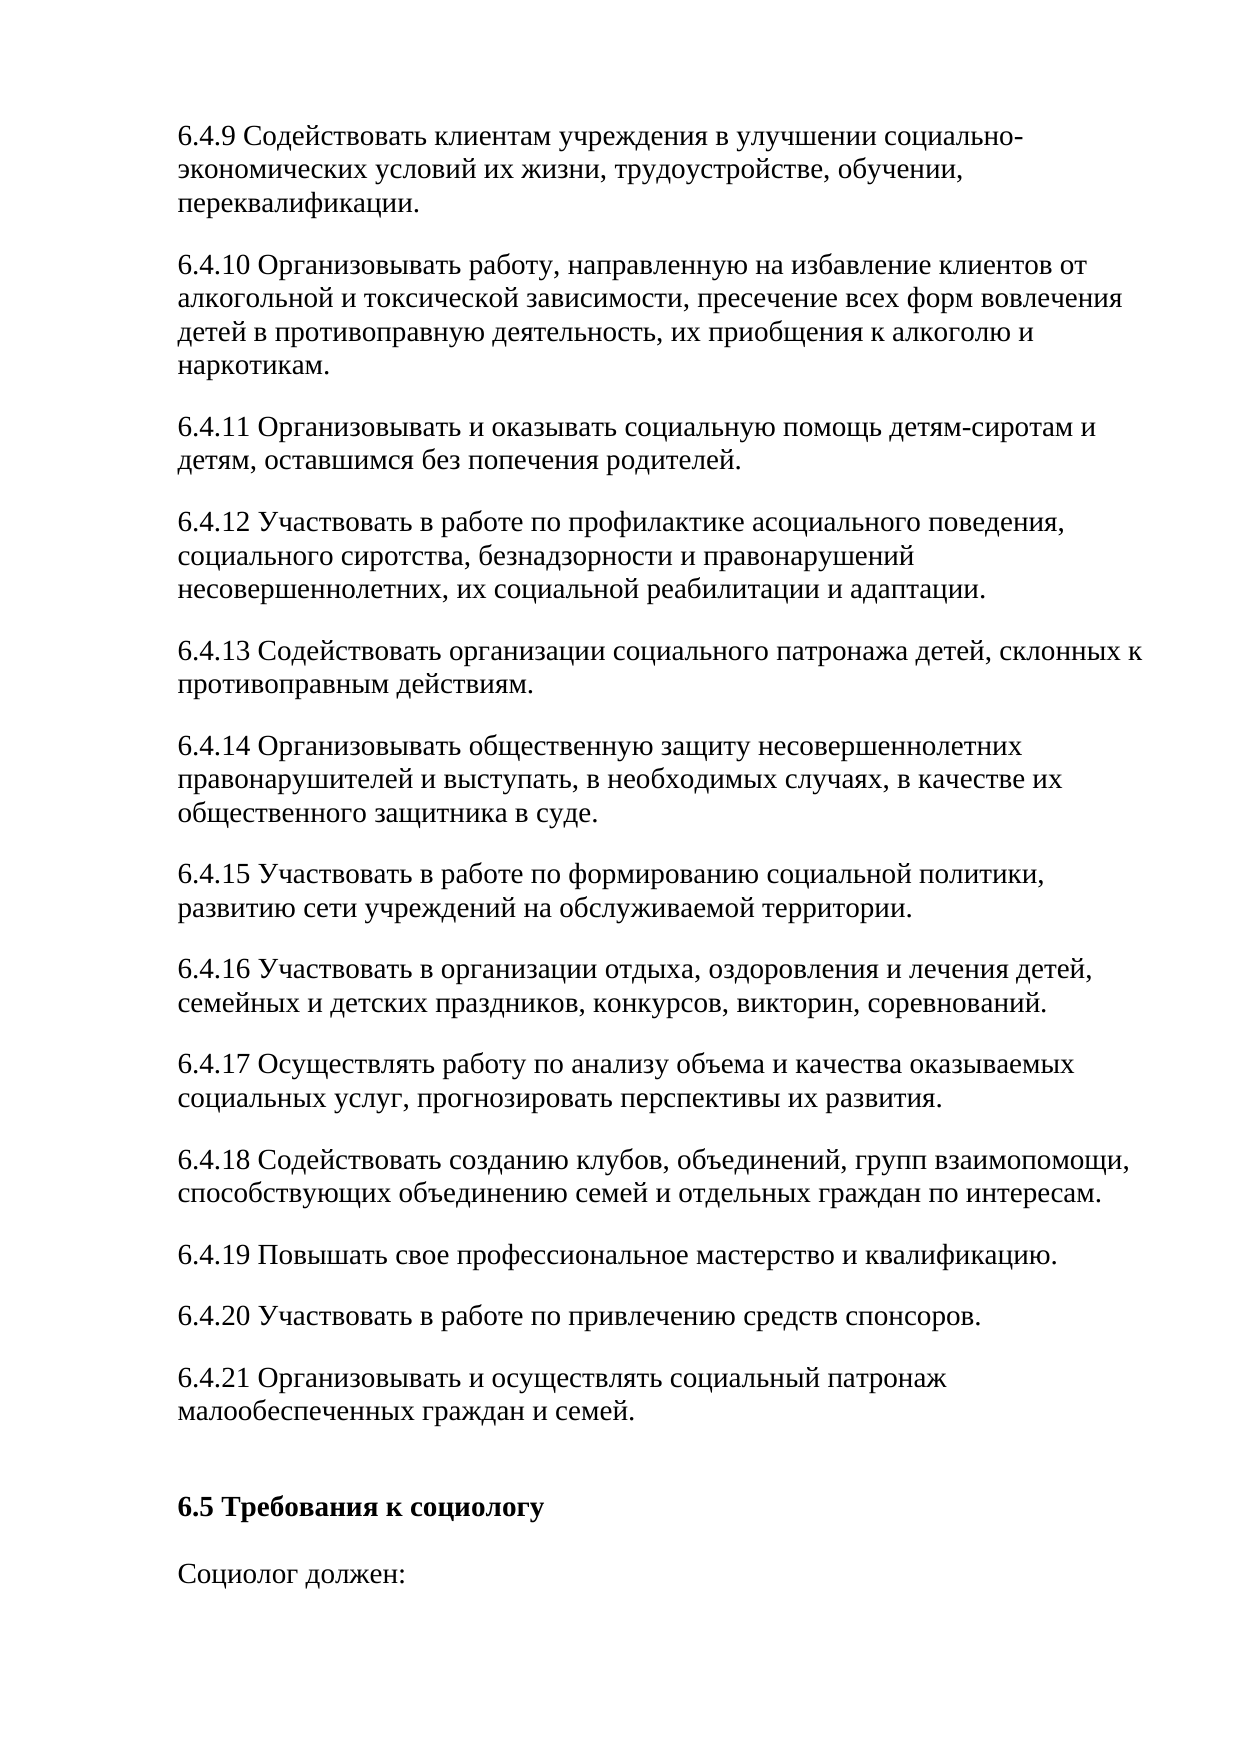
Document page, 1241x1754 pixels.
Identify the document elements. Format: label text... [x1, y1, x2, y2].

text 6.4.14 Организовывать общественную защиту несовершеннолетних правонарушителей и выступать, в необходимых случаях, в качестве их общественного защитника в суде. [177, 728, 1152, 856]
text 6.4.19 Повышать свое профессиональное мастерство и квалификацию. [177, 1237, 1152, 1298]
text 6.4.11 Организовывать и оказывать социальную помощь детям-сиротам и детям, оставшимся без попечения родителей. [177, 409, 1152, 504]
text 6.4.10 Организовывать работу, направленную на избавление клиентов от алкогольной и токсической зависимости, пресечение всех форм вовлечения детей в противоправную деятельность, их приобщения к алкоголю и наркотикам. [177, 247, 1152, 409]
text 6.4.9 Содействовать клиентам учреждения в улучшении социально-экономических условий их жизни, трудоустройстве, обучении, переквалификации. [177, 118, 1152, 247]
text 6.4.17 Осуществлять работу по анализу объема и качества оказываемых социальных услуг, прогнозировать перспективы их развития. [177, 1047, 1152, 1142]
text 6.5 Требования к социологу [177, 1489, 1152, 1522]
text 6.4.15 Участвовать в работе по формированию социальной политики, развитию сети учреждений на обслуживаемой территории. [177, 856, 1152, 952]
text 6.4.16 Участвовать в организации отдыха, оздоровления и лечения детей, семейных и детских праздников, конкурсов, викторин, соревнований. [177, 952, 1152, 1047]
text 6.4.21 Организовывать и осуществлять социальный патронаж малообеспеченных граждан и семей. [177, 1360, 1152, 1489]
text 6.4.20 Участвовать в работе по привлечению средств спонсоров. [177, 1298, 1152, 1360]
text 6.4.13 Содействовать организации социального патронажа детей, склонных к противоправным действиям. [177, 633, 1152, 728]
text 6.4.18 Содействовать созданию клубов, объединений, групп взаимопомощи, способствующих объединению семей и отдельных граждан по интересам. [177, 1142, 1152, 1237]
text 6.4.12 Участвовать в работе по профилактике асоциального поведения, социального сиротства, безнадзорности и правонарушений несовершеннолетних, их социальной реабилитации и адаптации. [177, 504, 1152, 633]
text Социолог должен: [177, 1522, 1152, 1617]
